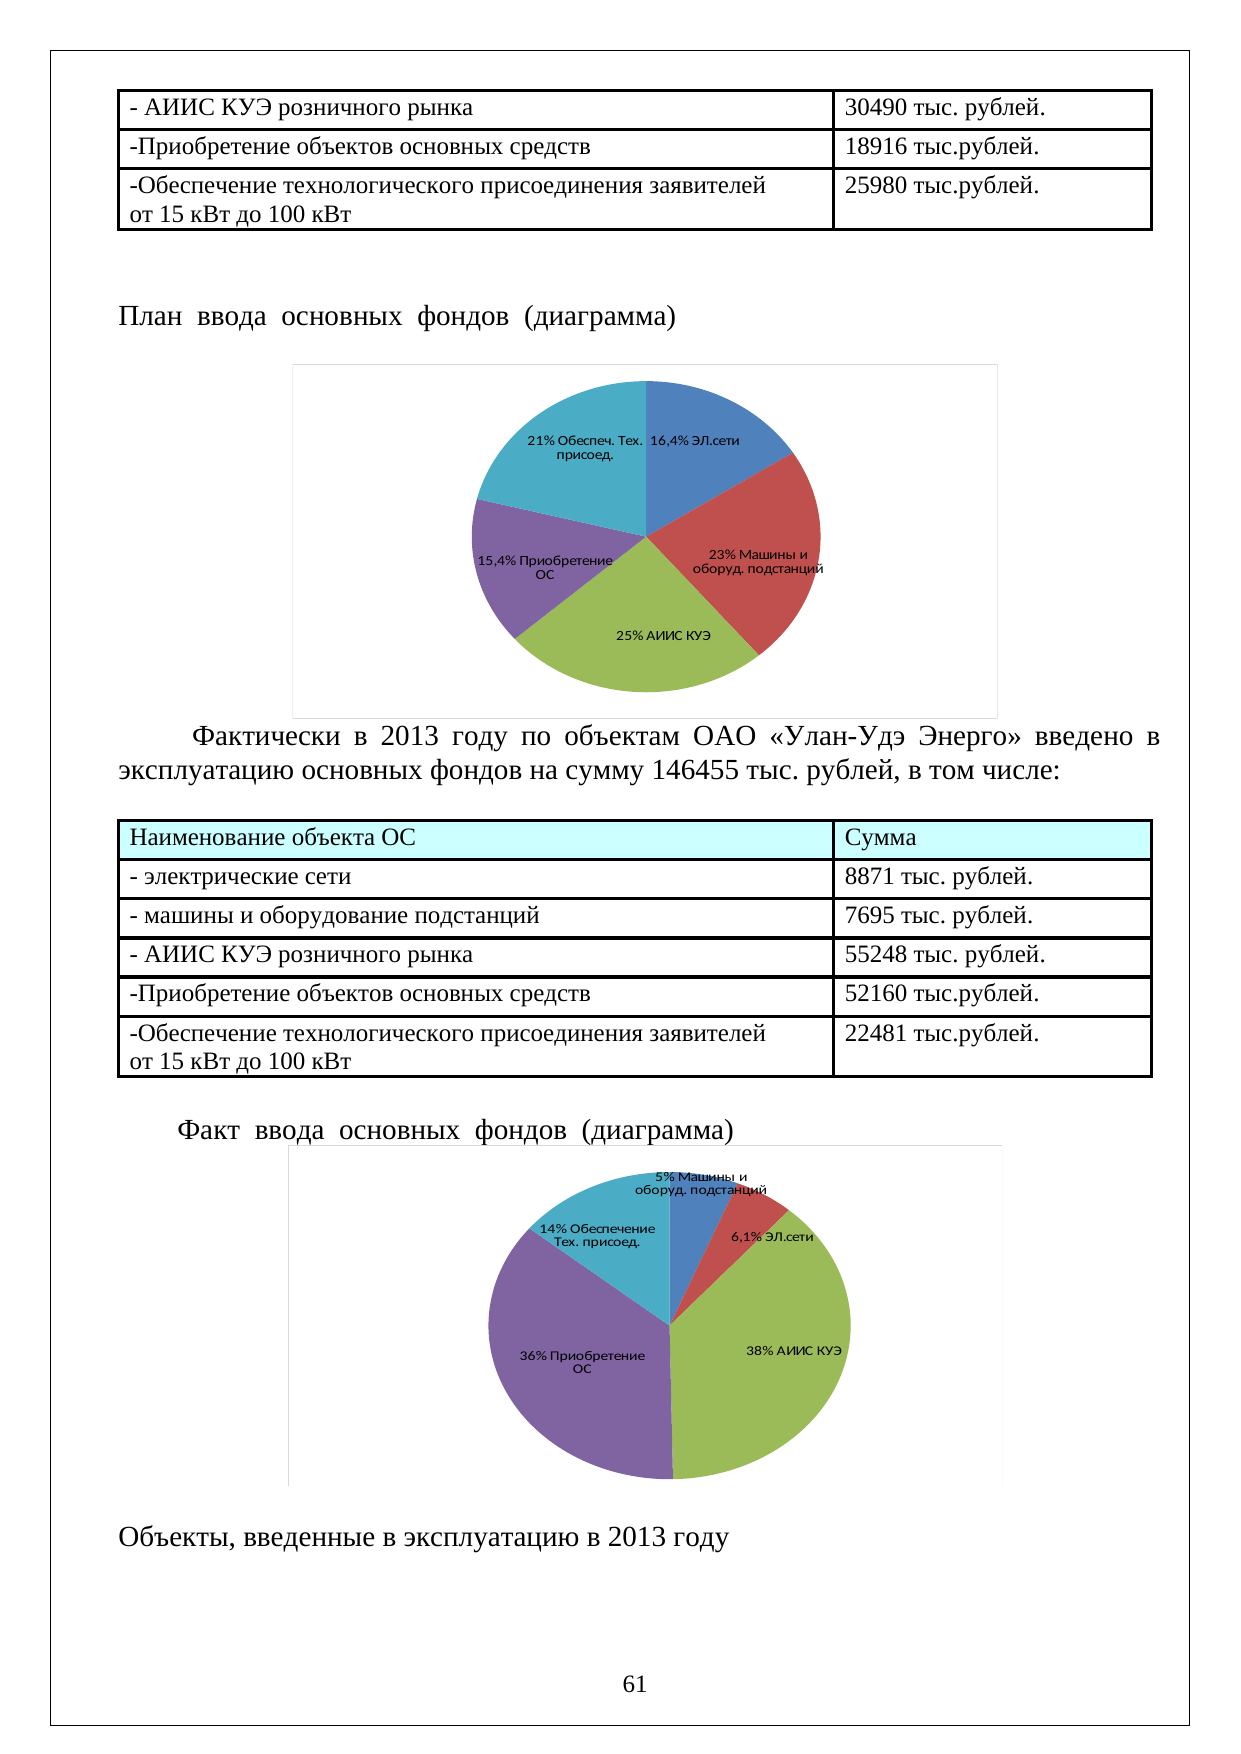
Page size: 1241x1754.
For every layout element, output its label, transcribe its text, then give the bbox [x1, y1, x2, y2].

text Факт ввода основных фондов (диаграмма) [118, 1112, 1172, 1145]
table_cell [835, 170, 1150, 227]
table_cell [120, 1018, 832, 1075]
text Фактически в 2013 году по объектам ОАО «Улан-Удэ Энерго» введено в эксплуатацию основных фондов на сумму 146455 тыс. рублей, в том числе: [118, 718, 1162, 786]
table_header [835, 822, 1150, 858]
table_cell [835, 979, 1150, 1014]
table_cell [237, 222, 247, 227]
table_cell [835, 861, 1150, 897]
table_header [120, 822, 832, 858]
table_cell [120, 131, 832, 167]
text Объекты, введенные в эксплуатацию в 2013 году [118, 1519, 1152, 1553]
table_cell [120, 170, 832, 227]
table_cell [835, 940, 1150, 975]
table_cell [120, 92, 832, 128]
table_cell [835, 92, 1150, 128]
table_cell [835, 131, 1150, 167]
text План ввода основных фондов (диаграмма) [118, 298, 1172, 331]
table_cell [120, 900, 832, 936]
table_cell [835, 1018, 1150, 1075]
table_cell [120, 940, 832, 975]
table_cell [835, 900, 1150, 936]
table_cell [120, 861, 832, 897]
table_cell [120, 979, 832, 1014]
